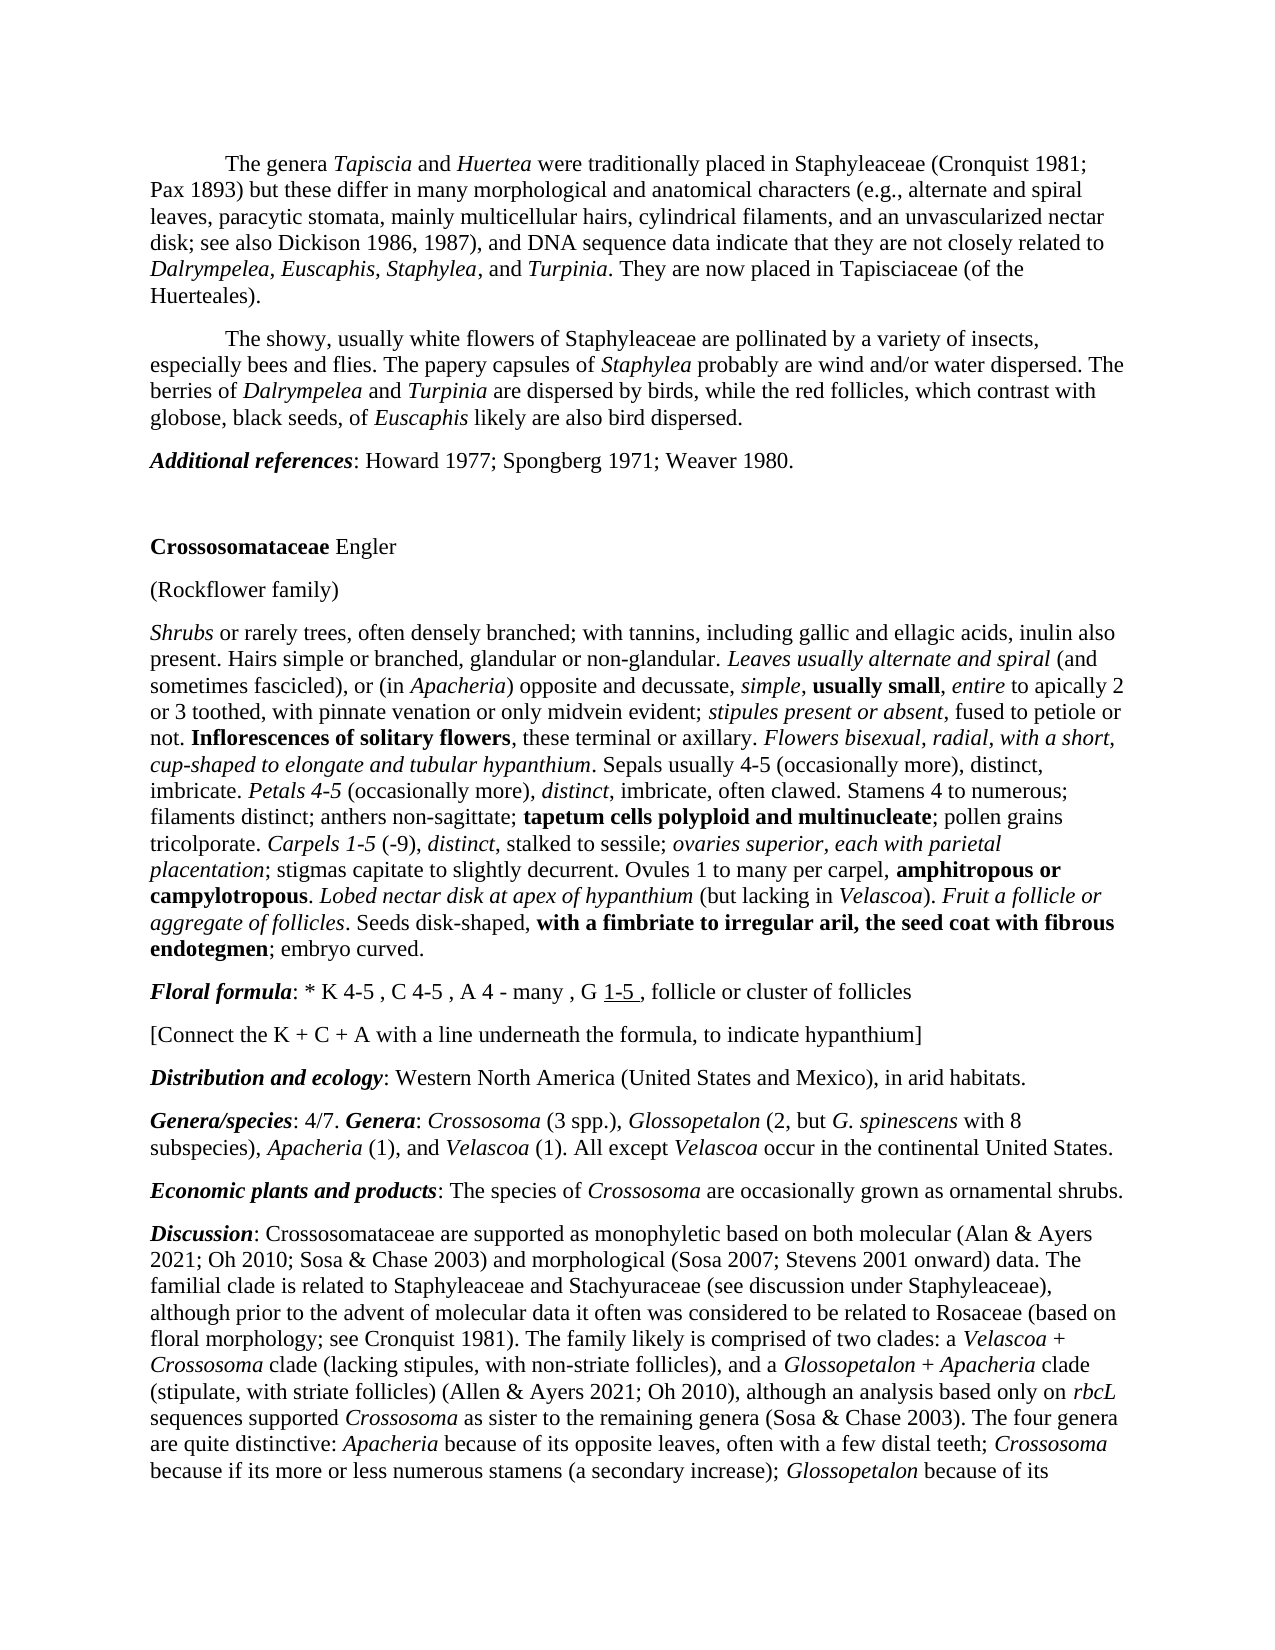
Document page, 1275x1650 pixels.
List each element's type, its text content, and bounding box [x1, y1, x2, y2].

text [150, 1220, 1125, 1483]
text The showy, usually white flowers of Staphyleaceae are pollinated by a variety of insects, especially bees and flies. The papery capsules of Staphylea probably are wind and/or water dispersed. The berries of Dalrympelea and Turpinia are dispersed by birds, while the red follicles, which contrast with globose, black seeds, of Euscaphis likely are also bird dispersed. [150, 325, 1125, 430]
text (Rockflower family) [150, 576, 1125, 602]
text The genera Tapiscia and Huertea were traditionally placed in Staphyleaceae (Cronquist 1981; Pax 1893) but these differ in many morphological and anatomical characters (e.g., alternate and spiral leaves, paracytic stomata, mainly multicellular hairs, cylindrical filaments, and an unvascularized nectar disk; see also Dickison 1986, 1987), and DNA sequence data indicate that they are not closely related to Dalrympelea, Euscaphis, Staphylea, and Turpinia. They are now placed in Tapisciaceae (of the Huerteales). [150, 150, 1125, 308]
text Crossosomataceae Engler [150, 533, 1125, 559]
text Shrubs or rarely trees, often densely branched; with tannins, including gallic and ellagic acids, inulin also present. Hairs simple or branched, glandular or non-glandular. Leaves usually alternate and spiral (and sometimes fascicled), or (in Apacheria) opposite and decussate, simple, usually small, entire to apically 2 or 3 toothed, with pinnate venation or only midvein evident; stipules present or absent, fused to petiole or not. Inflorescences of solitary flowers, these terminal or axillary. Flowers bisexual, radial, with a short, cup-shaped to elongate and tubular hypanthium. Sepals usually 4-5 (occasionally more), distinct, imbricate. Petals 4-5 (occasionally more), distinct, imbricate, often clawed. Stamens 4 to numerous; filaments distinct; anthers non-sagittate; tapetum cells polyploid and multinucleate; pollen grains tricolporate. Carpels 1-5 (-9), distinct, stalked to sessile; ovaries superior, each with parietal placentation; stigmas capitate to slightly decurrent. Ovules 1 to many per carpel, amphitropous or campylotropous. Lobed nectar disk at apex of hypanthium (but lacking in Velascoa). Fruit a follicle or aggregate of follicles. Seeds disk-shaped, with a fimbriate to irregular aril, the seed coat with fibrous endotegmen; embryo curved. [150, 619, 1125, 962]
text Additional references: Howard 1977; Spongberg 1971; Weaver 1980. [150, 447, 1125, 473]
text Economic plants and products: The species of Crossosoma are occasionally grown as ornamental shrubs. [150, 1177, 1125, 1203]
text [Connect the K + C + A with a line underneath the formula, to indicate hypanthium] [150, 1021, 1125, 1048]
text Distribution and ecology: Western North America (United States and Mexico), in arid habitats. [150, 1064, 1125, 1091]
text Floral formula: * K 4-5 , C 4-5 , A 4 - many , G 1-5 , follicle or cluster of follicles [150, 978, 1125, 1004]
text Genera/species: 4/7. Genera: Crossosoma (3 spp.), Glossopetalon (2, but G. spinescens with 8 subspecies), Apacheria (1), and Velascoa (1). All except Velascoa occur in the continental United States. [150, 1107, 1125, 1160]
